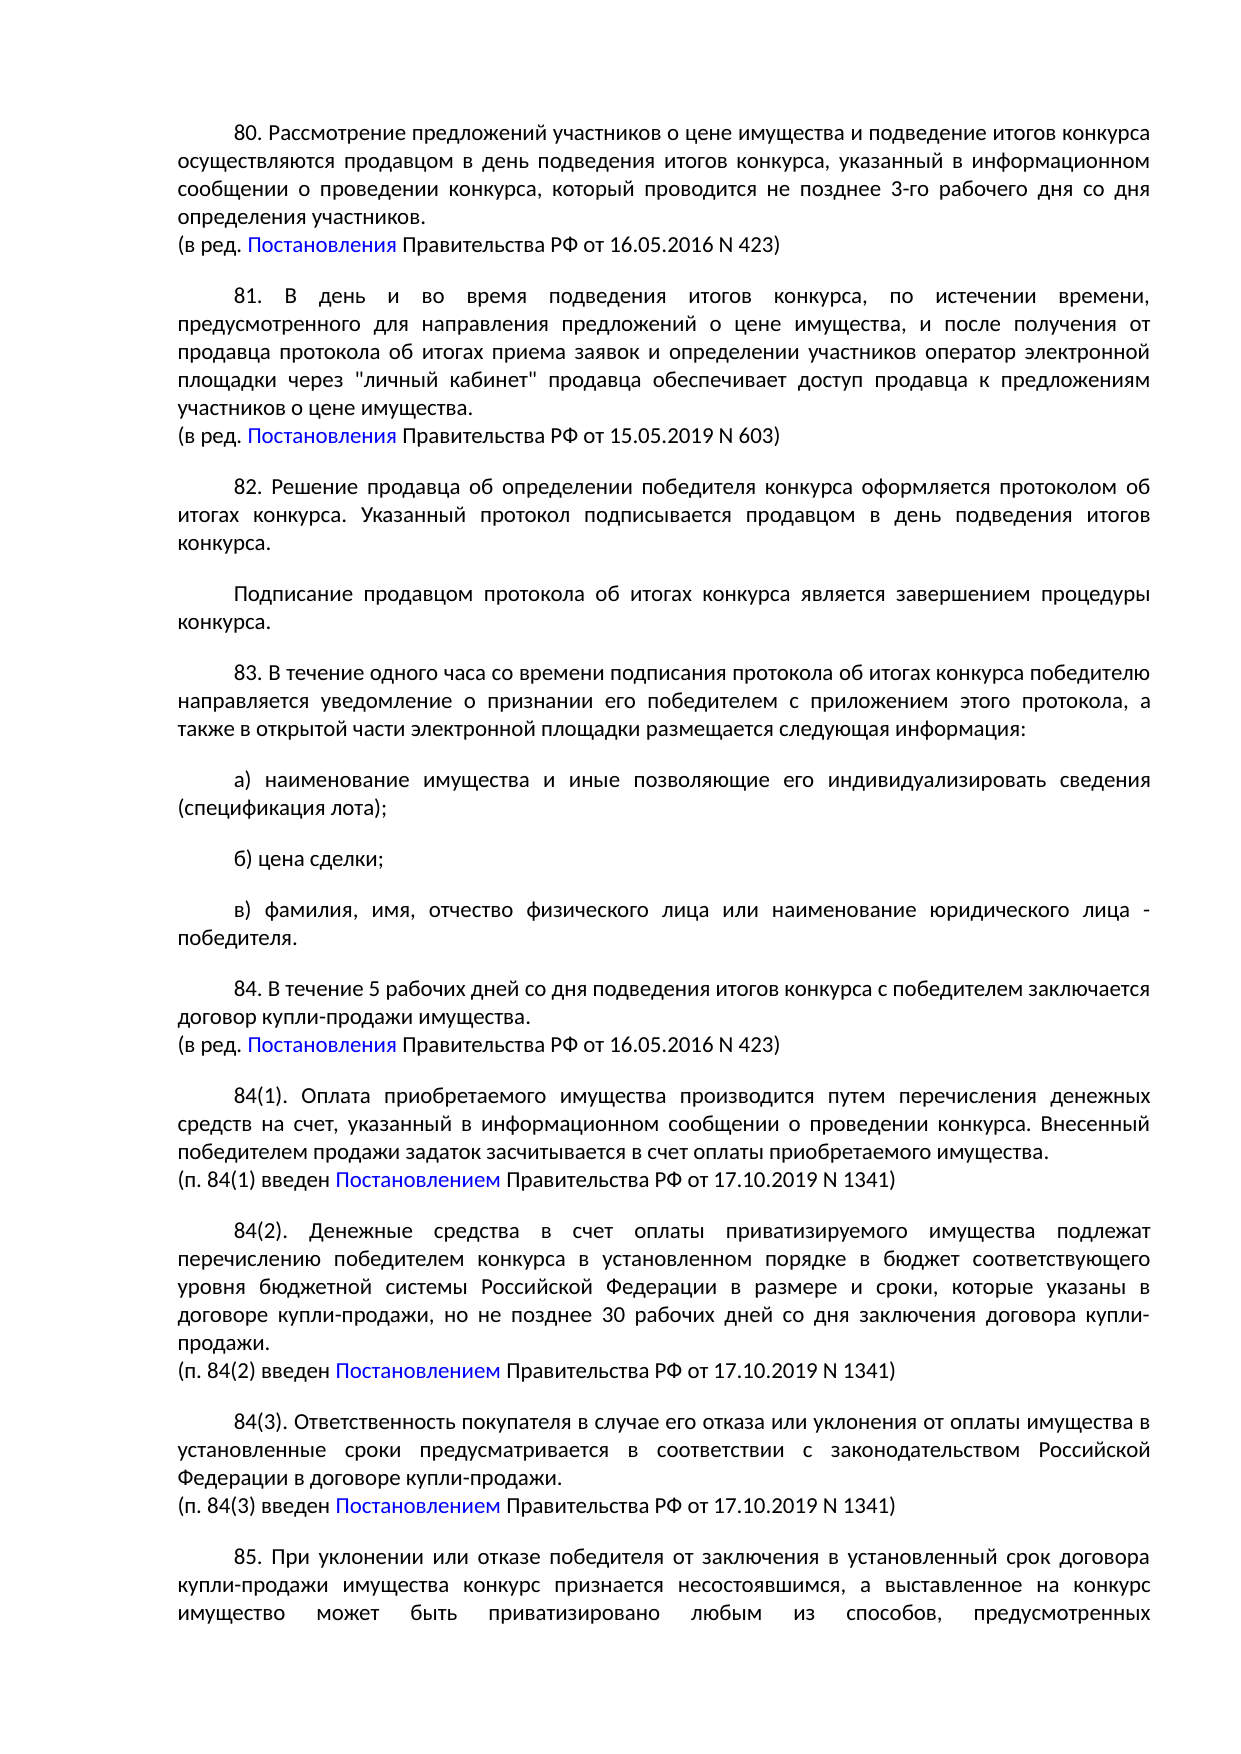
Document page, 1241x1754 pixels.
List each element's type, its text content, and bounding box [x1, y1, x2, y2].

text (в ред. Постановления Правительства РФ от 15.05.2019 N 603) [177, 421, 1152, 449]
text 80. Рассмотрение предложений участников о цене имущества и подведение итогов конкурса осуществляются продавцом в день подведения итогов конкурса, указанный в информационном сообщении о проведении конкурса, который проводится не позднее 3-го рабочего дня со дня определения участников. [177, 118, 1152, 230]
text (п. 84(1) введен Постановлением Правительства РФ от 17.10.2019 N 1341) [177, 1165, 1152, 1193]
text 84(2). Денежные средства в счет оплаты приватизируемого имущества подлежат перечислению победителем конкурса в установленном порядке в бюджет соответствующего уровня бюджетной системы Российской Федерации в размере и сроки, которые указаны в договоре купли-продажи, но не позднее 30 рабочих дней со дня заключения договора купли-продажи. [177, 1216, 1152, 1356]
text 83. В течение одного часа со времени подписания протокола об итогах конкурса победителю направляется уведомление о признании его победителем с приложением этого протокола, а также в открытой части электронной площадки размещается следующая информация: [177, 658, 1152, 742]
text а) наименование имущества и иные позволяющие его индивидуализировать сведения (спецификация лота); [177, 765, 1152, 821]
text 84. В течение 5 рабочих дней со дня подведения итогов конкурса с победителем заключается договор купли-продажи имущества. [177, 974, 1152, 1030]
text в) фамилия, имя, отчество физического лица или наименование юридического лица - победителя. [177, 895, 1152, 951]
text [177, 1542, 1152, 1626]
text (п. 84(3) введен Постановлением Правительства РФ от 17.10.2019 N 1341) [177, 1491, 1152, 1519]
text 84(1). Оплата приобретаемого имущества производится путем перечисления денежных средств на счет, указанный в информационном сообщении о проведении конкурса. Внесенный победителем продажи задаток засчитывается в счет оплаты приобретаемого имущества. [177, 1081, 1152, 1165]
text (в ред. Постановления Правительства РФ от 16.05.2016 N 423) [177, 230, 1152, 258]
text б) цена сделки; [177, 844, 1152, 872]
text 84(3). Ответственность покупателя в случае его отказа или уклонения от оплаты имущества в установленные сроки предусматривается в соответствии с законодательством Российской Федерации в договоре купли-продажи. [177, 1407, 1152, 1491]
text 81. В день и во время подведения итогов конкурса, по истечении времени, предусмотренного для направления предложений о цене имущества, и после получения от продавца протокола об итогах приема заявок и определении участников оператор электронной площадки через "личный кабинет" продавца обеспечивает доступ продавца к предложениям участников о цене имущества. [177, 281, 1152, 421]
text Подписание продавцом протокола об итогах конкурса является завершением процедуры конкурса. [177, 579, 1152, 635]
text (в ред. Постановления Правительства РФ от 16.05.2016 N 423) [177, 1030, 1152, 1058]
text 82. Решение продавца об определении победителя конкурса оформляется протоколом об итогах конкурса. Указанный протокол подписывается продавцом в день подведения итогов конкурса. [177, 472, 1152, 556]
text (п. 84(2) введен Постановлением Правительства РФ от 17.10.2019 N 1341) [177, 1356, 1152, 1384]
